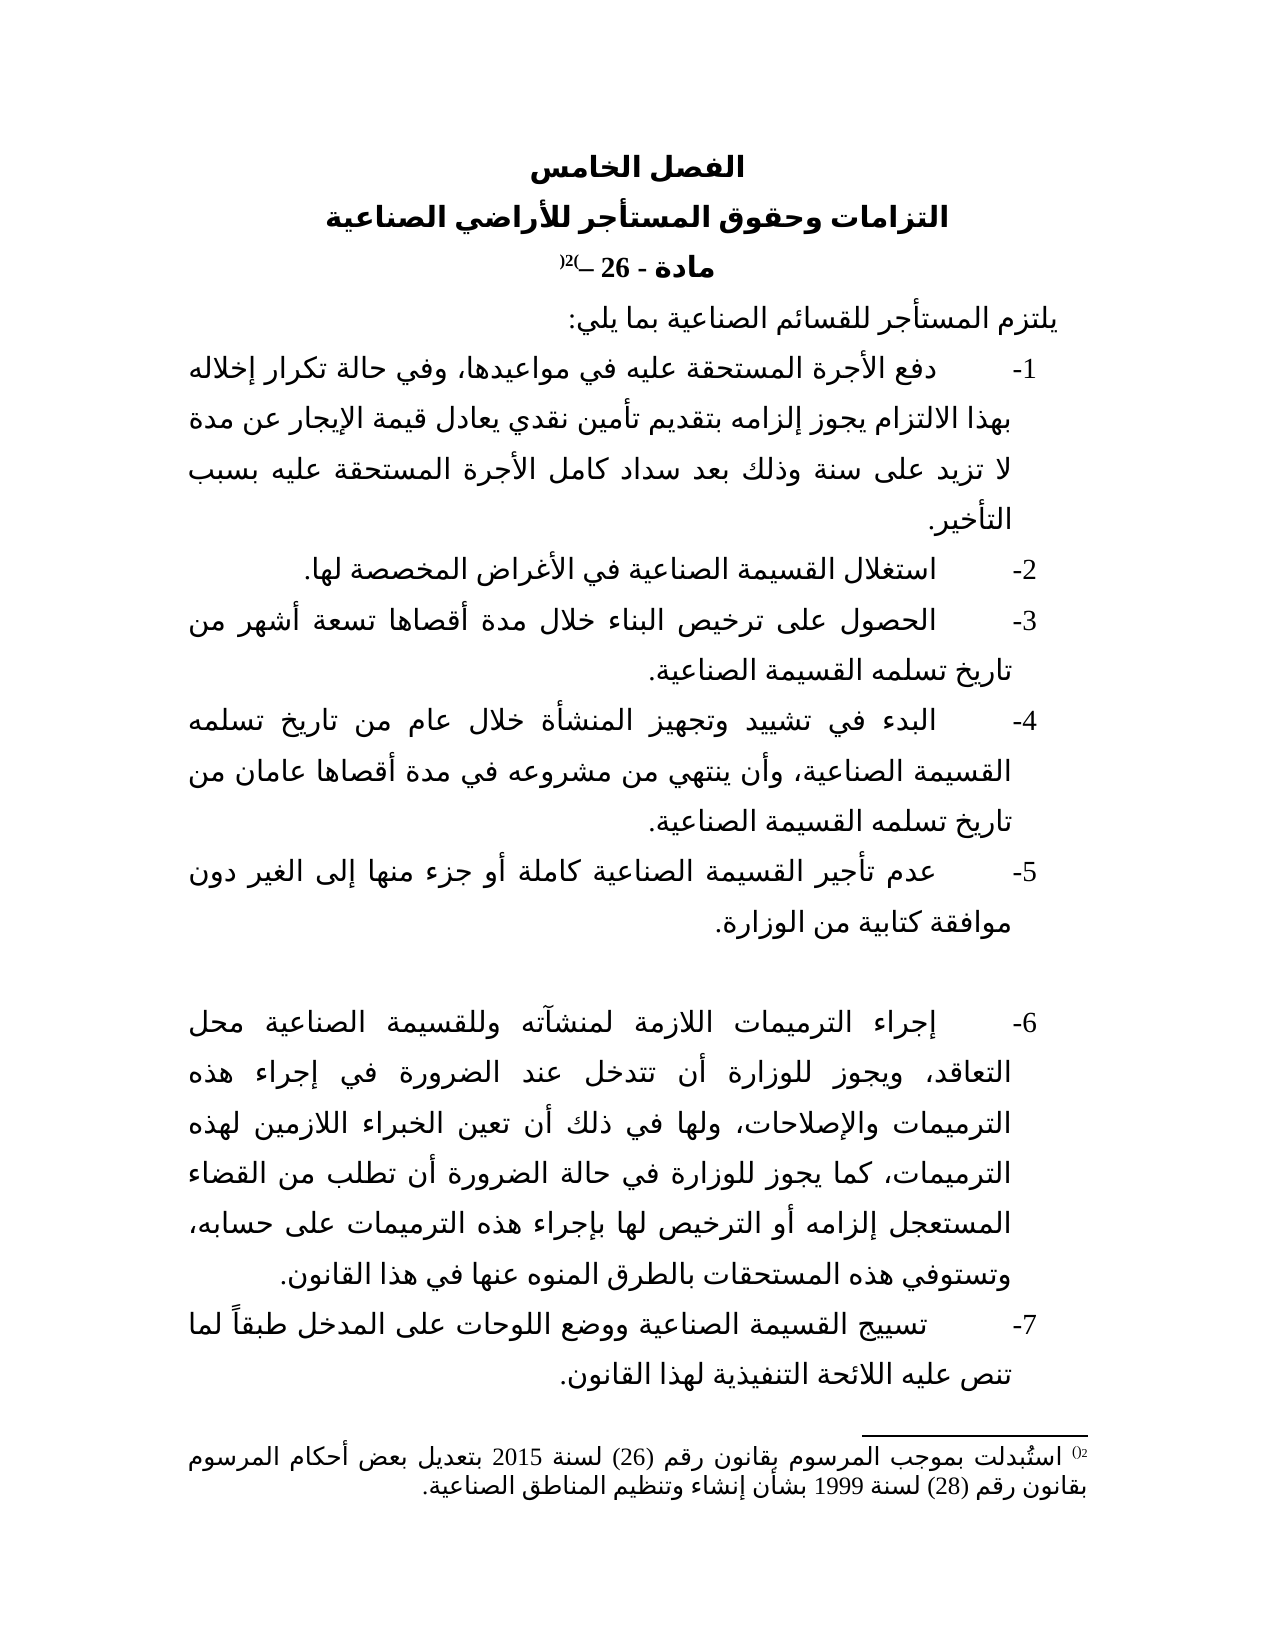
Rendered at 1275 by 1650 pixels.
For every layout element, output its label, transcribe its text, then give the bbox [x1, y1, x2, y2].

list الحصول على ترخيص البناء خلال مدة أقصاها تسعة أشهر من تاريخ تسلمه القسيمة الصناعية. [187, 603, 1012, 687]
list تسييج القسيمة الصناعية ووضع اللوحات على المدخل طبقاً لما تنص عليه اللائحة التنفيذية لهذا القانون. [187, 1307, 1012, 1391]
text الفصل الخامس [187, 150, 1087, 183]
text التزامات وحقوق المستأجر للأراضي الصناعية [187, 200, 1087, 234]
text يلتزم المستأجر للقسائم الصناعية بما يلي: [187, 301, 1087, 334]
list عدم تأجير القسيمة الصناعية كاملة أو جزء منها إلى الغير دون موافقة كتابية من الوزارة. [187, 854, 1012, 938]
list إجراء الترميمات اللازمة لمنشآته وللقسيمة الصناعية محل التعاقد، ويجوز للوزارة أن تتدخل عند الضرورة في إجراء هذه الترميمات والإصلاحات، ولها في ذلك أن تعين الخبراء اللازمين لهذه الترميمات، كما يجوز للوزارة في حالة الضرورة أن تطلب من القضاء المستعجل إلزامه أو الترخيص لها بإجراء هذه الترميمات على حسابه، وتستوفي هذه المستحقات بالطرق المنوه عنها في هذا القانون. [187, 1005, 1012, 1290]
list دفع الأجرة المستحقة عليه في مواعيدها، وفي حالة تكرار إخلاله بهذا الالتزام يجوز إلزامه بتقديم تأمين نقدي يعادل قيمة الإيجار عن مدة لا تزيد على سنة وذلك بعد سداد كامل الأجرة المستحقة عليه بسبب التأخير. [187, 351, 1012, 536]
list البدء في تشييد وتجهيز المنشأة خلال عام من تاريخ تسلمه القسيمة الصناعية، وأن ينتهي من مشروعه في مدة أقصاها عامان من تاريخ تسلمه القسيمة الصناعية. [187, 703, 1012, 838]
text مادة - 26 –)( [187, 251, 1087, 284]
list استغلال القسيمة الصناعية في الأغراض المخصصة لها. [187, 552, 1012, 586]
